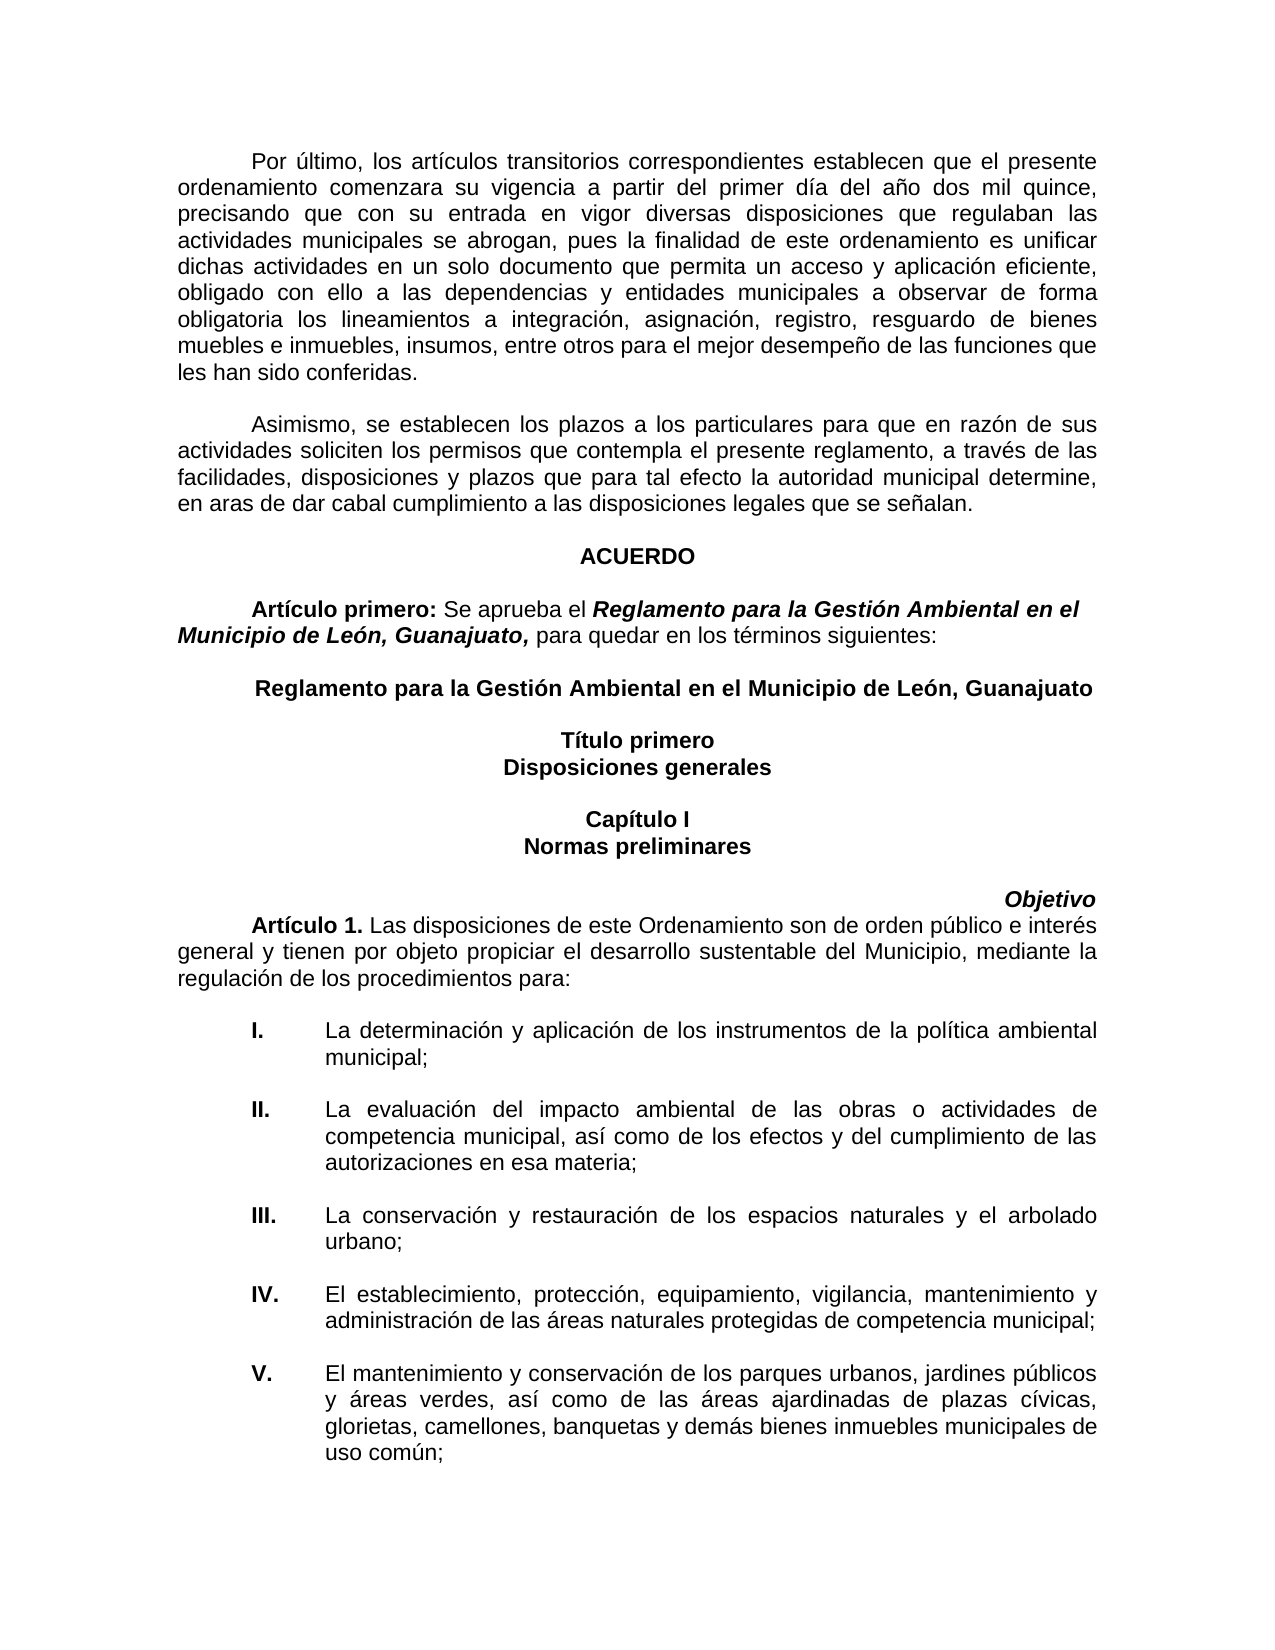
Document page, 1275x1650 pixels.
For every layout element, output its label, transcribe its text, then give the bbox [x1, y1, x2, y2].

text ACUERDO [177, 543, 1098, 569]
list La conservación y restauración de los espacios naturales y el arbolado urbano; [251, 1202, 1098, 1254]
text Capítulo I [177, 806, 1098, 833]
text Artículo 1. Las disposiciones de este Ordenamiento son de orden público e interés general y tienen por objeto propiciar el desarrollo sustentable del Municipio, mediante la regulación de los procedimientos para: [177, 912, 1098, 991]
text Reglamento para la Gestión Ambiental en el Municipio de León, Guanajuato [177, 675, 1098, 701]
text Artículo primero: Se aprueba el Reglamento para la Gestión Ambiental en el Municipio de León, Guanajuato, para quedar en los términos siguientes: [177, 596, 1098, 648]
text Disposiciones generales [177, 754, 1098, 780]
list La evaluación del impacto ambiental de las obras o actividades de competencia municipal, así como de los efectos y del cumplimiento de las autorizaciones en esa materia; [251, 1096, 1098, 1175]
text Título primero [177, 727, 1098, 754]
text Objetivo [177, 886, 1098, 912]
list El mantenimiento y conservación de los parques urbanos, jardines públicos y áreas verdes, así como de las áreas ajardinadas de plazas cívicas, glorietas, camellones, banquetas y demás bienes inmuebles municipales de uso común; [251, 1360, 1098, 1465]
text Por último, los artículos transitorios correspondientes establecen que el presente ordenamiento comenzara su vigencia a partir del primer día del año dos mil quince, precisando que con su entrada en vigor diversas disposiciones que regulaban las actividades municipales se abrogan, pues la finalidad de este ordenamiento es unificar dichas actividades en un solo documento que permita un acceso y aplicación eficiente, obligado con ello a las dependencias y entidades municipales a observar de forma obligatoria los lineamientos a integración, asignación, registro, resguardo de bienes muebles e inmuebles, insumos, entre otros para el mejor desempeño de las funciones que les han sido conferidas. [177, 148, 1098, 385]
list La determinación y aplicación de los instrumentos de la política ambiental municipal; [251, 1017, 1098, 1070]
text Normas preliminares [177, 833, 1098, 859]
list El establecimiento, protección, equipamiento, vigilancia, mantenimiento y administración de las áreas naturales protegidas de competencia municipal; [251, 1281, 1098, 1333]
text Asimismo, se establecen los plazos a los particulares para que en razón de sus actividades soliciten los permisos que contempla el presente reglamento, a través de las facilidades, disposiciones y plazos que para tal efecto la autoridad municipal determine, en aras de dar cabal cumplimiento a las disposiciones legales que se señalan. [177, 411, 1098, 517]
